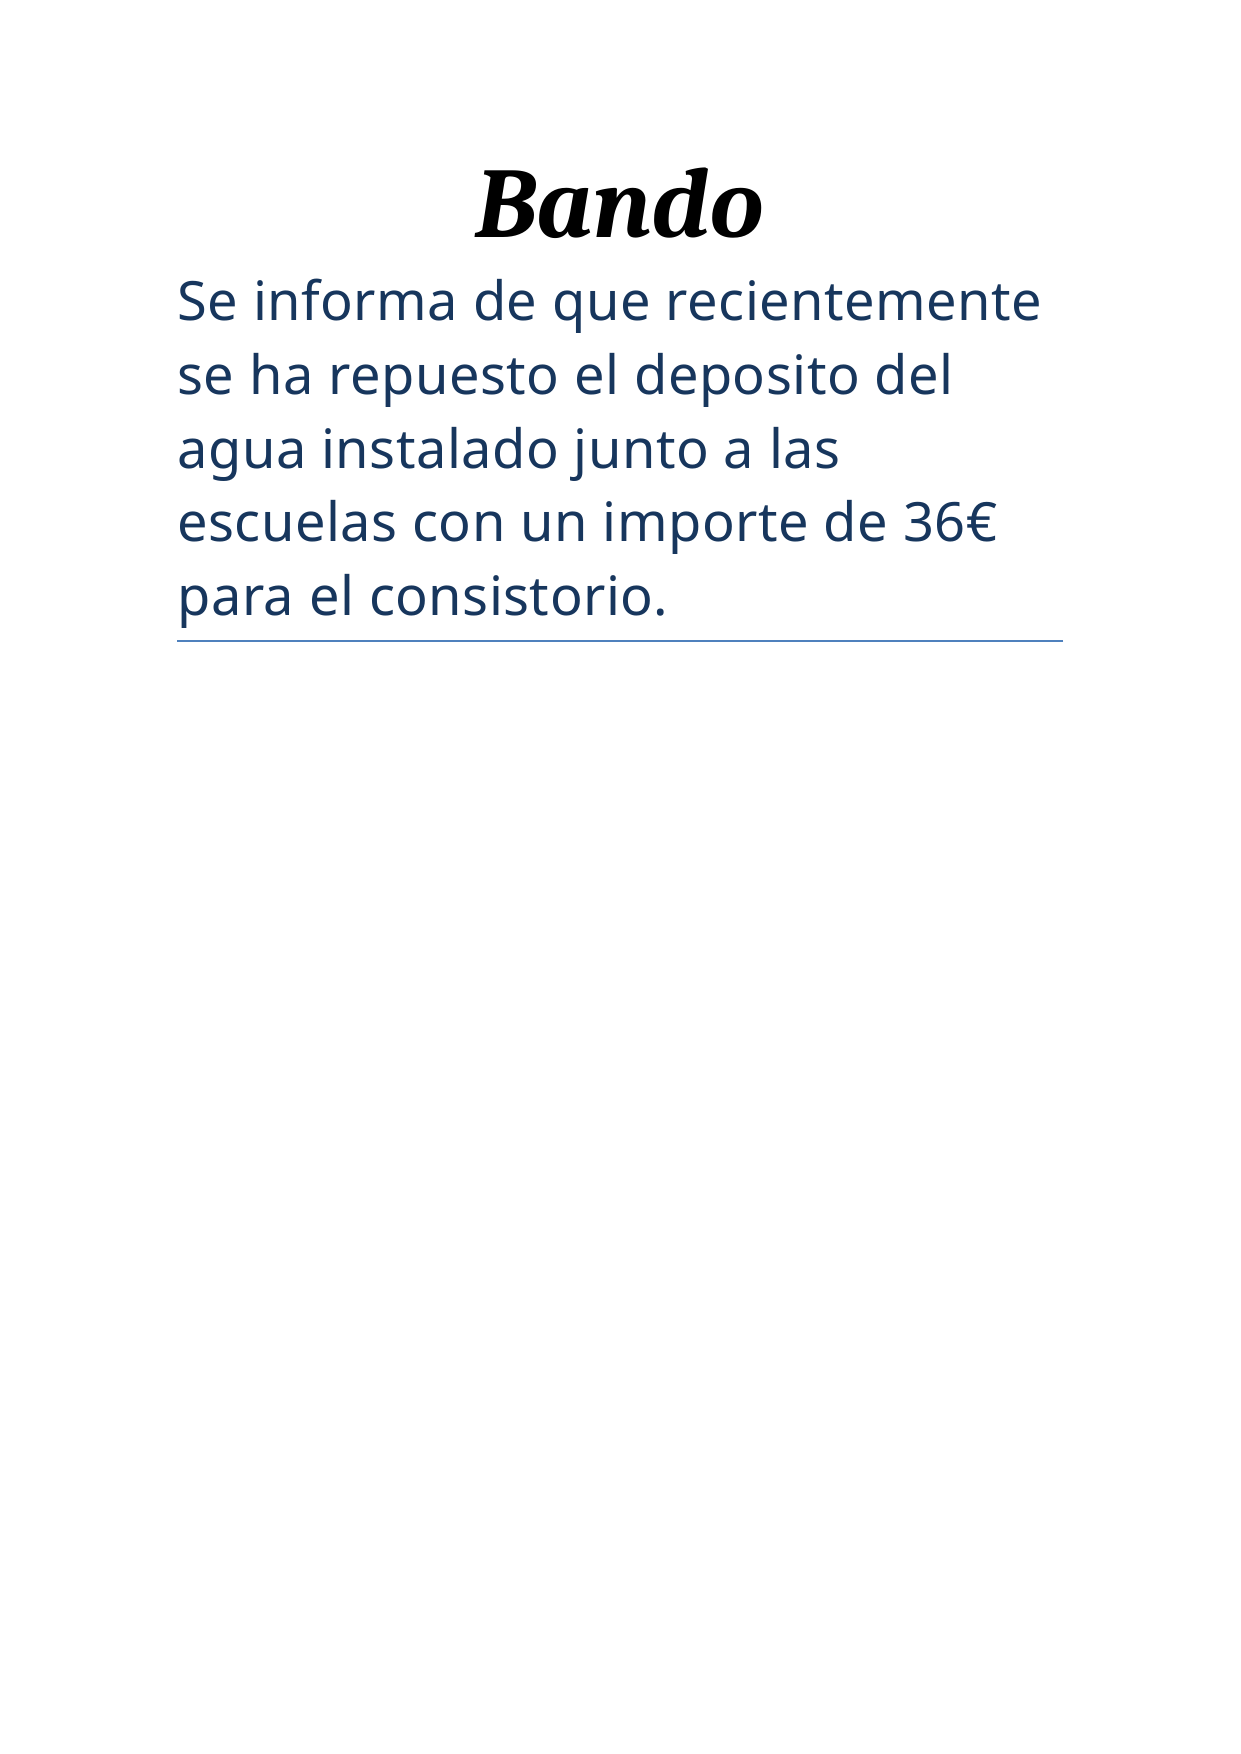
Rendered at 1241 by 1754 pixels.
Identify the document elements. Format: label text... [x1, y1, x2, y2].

title Bando [177, 148, 1063, 263]
title Se informa de que recientemente se ha repuesto el deposito del agua instalado junto a las escuelas con un importe de 36€ para el consistorio. [177, 263, 1063, 640]
